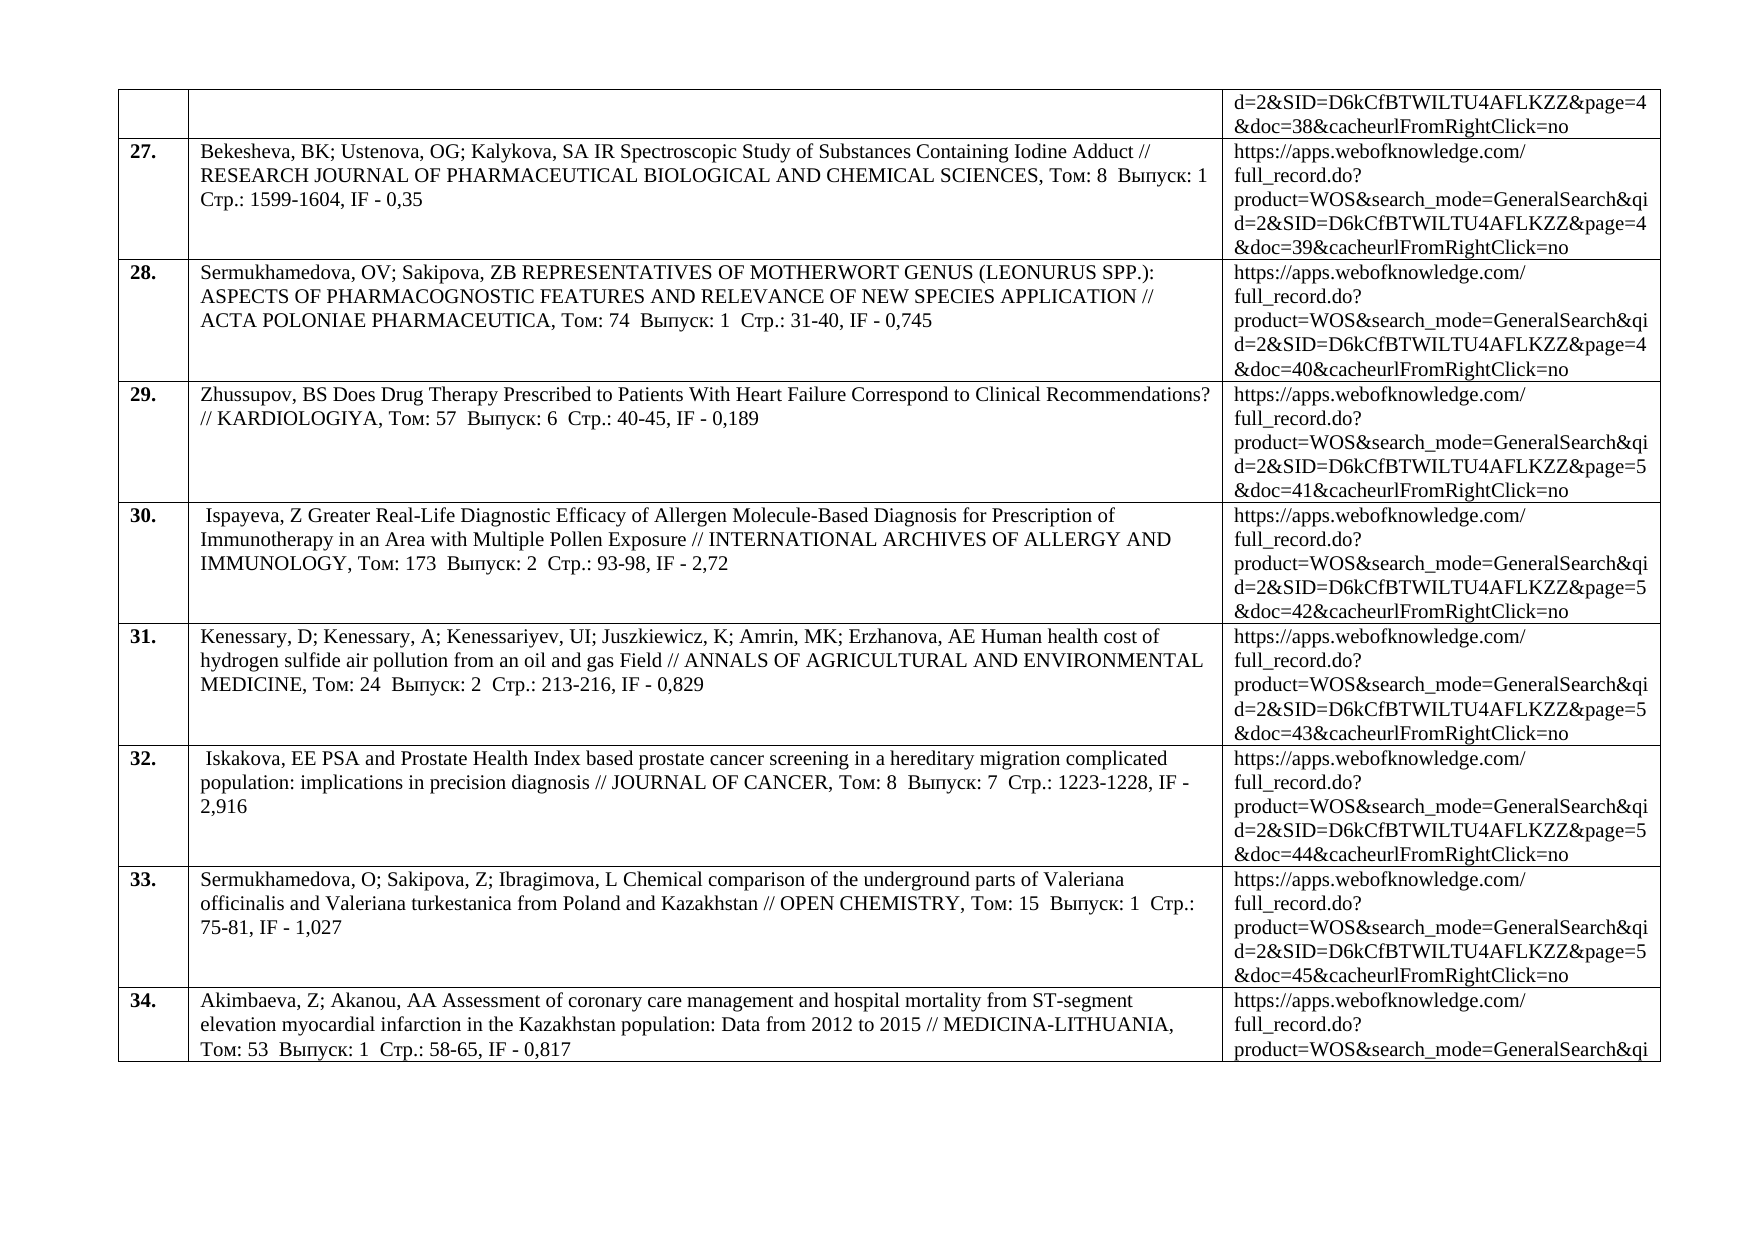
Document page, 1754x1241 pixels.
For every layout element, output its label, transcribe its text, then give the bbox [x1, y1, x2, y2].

table_cell [119, 867, 188, 987]
table_cell https://apps.webofknowledge.com/full_record.do?product=WOS&search_mode=GeneralSearch&qid=2&SID=D6kCfBTWILTU4AFLKZZ&page=5&doc=45&cacheurlFromRightClick=no [1223, 867, 1660, 987]
table_cell Bekesheva, BK; Ustenova, OG; Kalykova, SA IR Spectroscopic Study of Substances Containing Iodine Adduct // RESEARCH JOURNAL OF PHARMACEUTICAL BIOLOGICAL AND CHEMICAL SCIENCES, Том: 8 Выпуск: 1 Стр.: 1599-1604, IF - 0,35 [189, 139, 1222, 259]
table_cell [119, 139, 188, 259]
table_cell Ispayeva, Z Greater Real-Life Diagnostic Efficacy of Allergen Molecule-Based Diagnosis for Prescription of Immunotherapy in an Area with Multiple Pollen Exposure // INTERNATIONAL ARCHIVES OF ALLERGY AND IMMUNOLOGY, Том: 173 Выпуск: 2 Стр.: 93-98, IF - 2,72 [189, 503, 1222, 623]
table_cell https://apps.webofknowledge.com/full_record.do?product=WOS&search_mode=GeneralSearch&qid=2&SID=D6kCfBTWILTU4AFLKZZ&page=5&doc=44&cacheurlFromRightClick=no [1223, 746, 1660, 866]
table_cell Sermukhamedova, OV; Sakipova, ZB REPRESENTATIVES OF MOTHERWORT GENUS (LEONURUS SPP.): ASPECTS OF PHARMACOGNOSTIC FEATURES AND RELEVANCE OF NEW SPECIES APPLICATION // ACTA POLONIAE PHARMACEUTICA, Том: 74 Выпуск: 1 Стр.: 31-40, IF - 0,745 [189, 260, 1222, 381]
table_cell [1223, 988, 1660, 1061]
table_cell https://apps.webofknowledge.com/full_record.do?product=WOS&search_mode=GeneralSearch&qid=2&SID=D6kCfBTWILTU4AFLKZZ&page=4&doc=39&cacheurlFromRightClick=no [1223, 139, 1660, 259]
table_cell [119, 382, 188, 502]
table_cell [189, 90, 1222, 138]
table_cell [119, 746, 188, 866]
table_cell Iskakova, EE PSA and Prostate Health Index based prostate cancer screening in a hereditary migration complicated population: implications in precision diagnosis // JOURNAL OF CANCER, Том: 8 Выпуск: 7 Стр.: 1223-1228, IF - 2,916 [189, 746, 1222, 866]
table_cell https://apps.webofknowledge.com/full_record.do?product=WOS&search_mode=GeneralSearch&qid=2&SID=D6kCfBTWILTU4AFLKZZ&page=5&doc=42&cacheurlFromRightClick=no [1223, 503, 1660, 623]
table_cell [189, 988, 1222, 1061]
table_cell [119, 624, 188, 744]
table_cell Kenessary, D; Kenessary, A; Kenessariyev, UI; Juszkiewicz, K; Amrin, MK; Erzhanova, AE Human health cost of hydrogen sulfide air pollution from an oil and gas Field // ANNALS OF AGRICULTURAL AND ENVIRONMENTAL MEDICINE, Том: 24 Выпуск: 2 Стр.: 213-216, IF - 0,829 [189, 624, 1222, 744]
table_cell https://apps.webofknowledge.com/full_record.do?product=WOS&search_mode=GeneralSearch&qid=2&SID=D6kCfBTWILTU4AFLKZZ&page=5&doc=41&cacheurlFromRightClick=no [1223, 382, 1660, 502]
table_cell [119, 260, 188, 381]
table_cell https://apps.webofknowledge.com/full_record.do?product=WOS&search_mode=GeneralSearch&qid=2&SID=D6kCfBTWILTU4AFLKZZ&page=5&doc=43&cacheurlFromRightClick=no [1223, 624, 1660, 744]
table_cell [119, 503, 188, 623]
table_cell https://apps.webofknowledge.com/full_record.do?product=WOS&search_mode=GeneralSearch&qid=2&SID=D6kCfBTWILTU4AFLKZZ&page=4&doc=40&cacheurlFromRightClick=no [1223, 260, 1660, 381]
table_cell Zhussupov, BS Does Drug Therapy Prescribed to Patients With Heart Failure Correspond to Clinical Recommendations? // KARDIOLOGIYA, Том: 57 Выпуск: 6 Стр.: 40-45, IF - 0,189 [189, 382, 1222, 502]
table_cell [1223, 90, 1660, 138]
table_cell [119, 988, 188, 1061]
table_cell Sermukhamedova, O; Sakipova, Z; Ibragimova, L Chemical comparison of the underground parts of Valeriana officinalis and Valeriana turkestanica from Poland and Kazakhstan // OPEN CHEMISTRY, Том: 15 Выпуск: 1 Стр.: 75-81, IF - 1,027 [189, 867, 1222, 987]
table_cell [119, 90, 188, 138]
